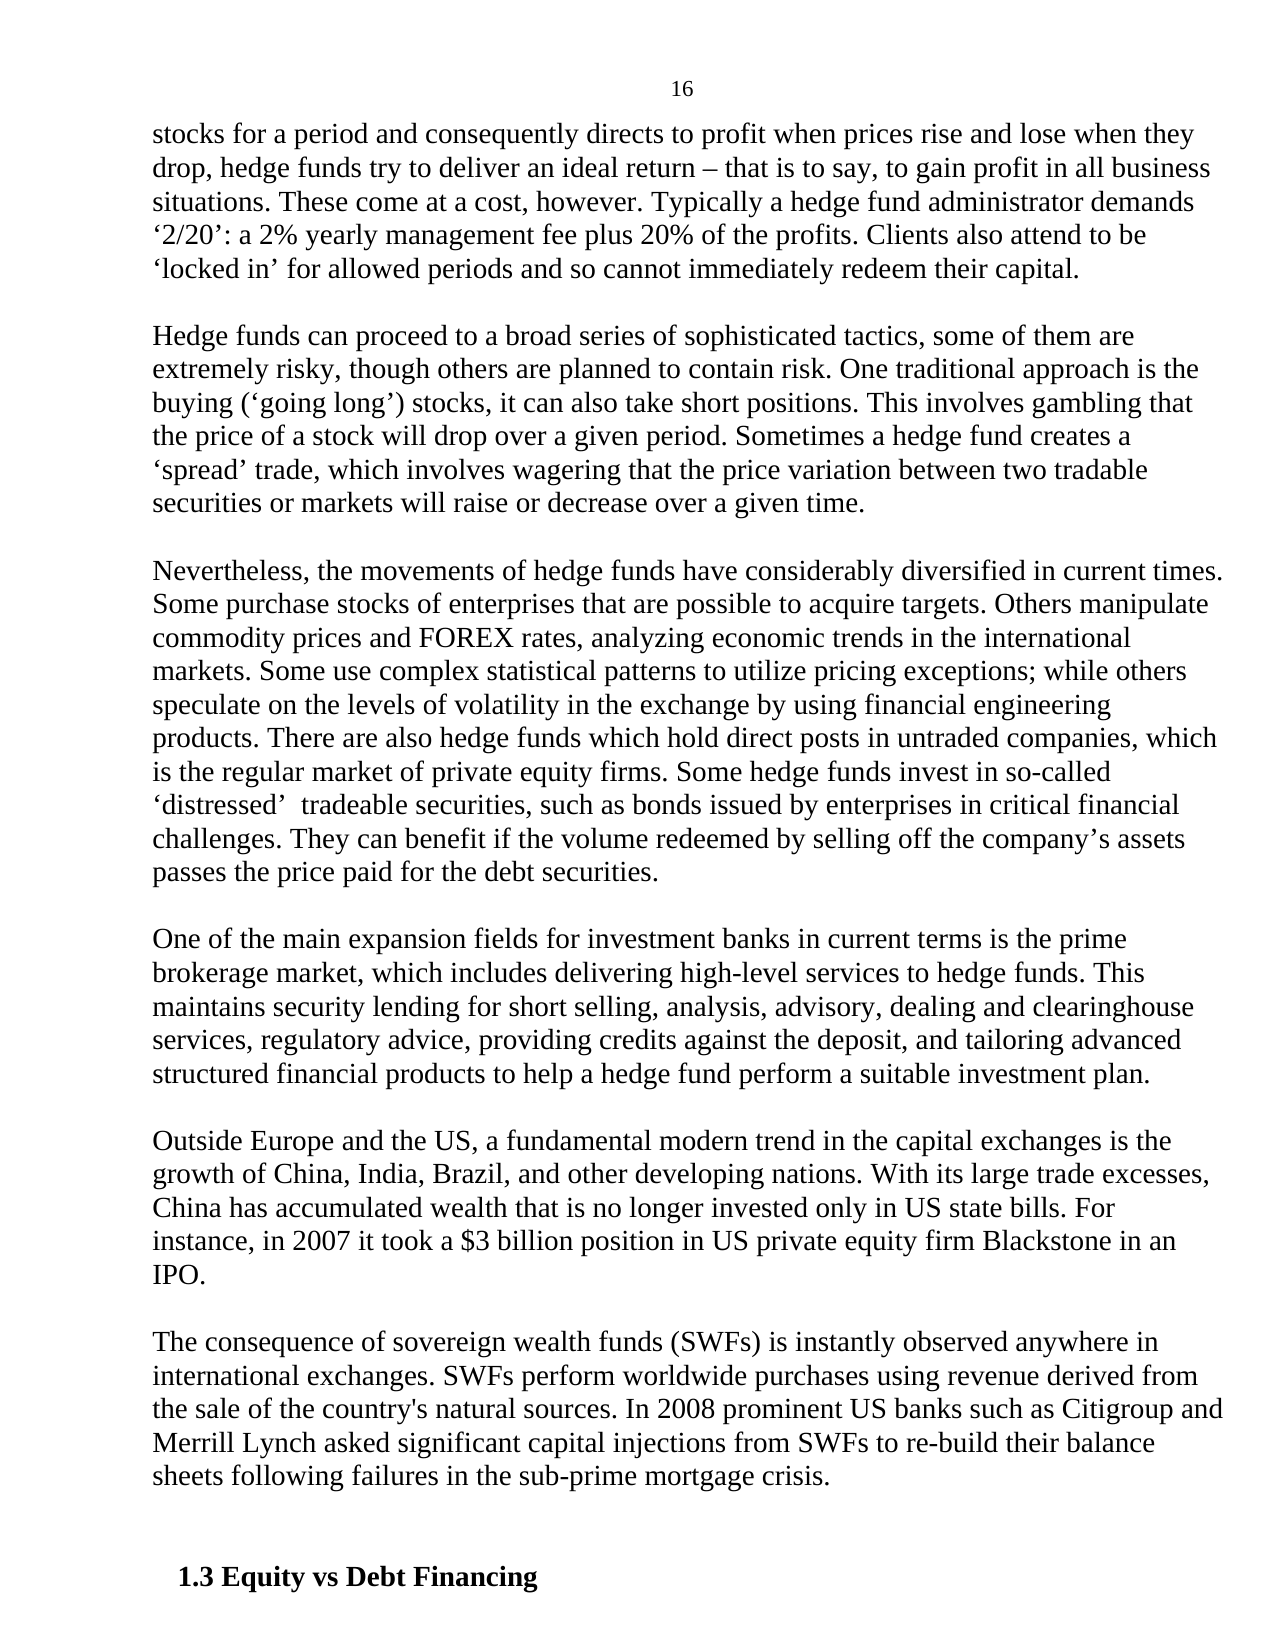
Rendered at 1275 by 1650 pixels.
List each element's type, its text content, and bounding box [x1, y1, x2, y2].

text Nevertheless, the movements of hedge funds have considerably diversified in current times. Some purchase stocks of enterprises that are possible to acquire targets. Others manipulate commodity prices and FOREX rates, analyzing economic trends in the international markets. Some use complex statistical patterns to utilize pricing exceptions; while others speculate on the levels of volatility in the exchange by using financial engineering products. There are also hedge funds which hold direct posts in untraded companies, which is the regular market of private equity firms. Some hedge funds invest in so-called ‘distressed’ tradeable securities, such as bonds issued by enterprises in critical financial challenges. They can benefit if the volume redeemed by selling off the company’s assets passes the price paid for the debt securities. [152, 553, 1225, 888]
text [152, 117, 1225, 284]
text Hedge funds can proceed to a broad series of sophisticated tactics, some of them are extremely risky, though others are planned to contain risk. One traditional approach is the buying (‘going long’) stocks, it can also take short positions. This involves gambling that the price of a stock will drop over a given period. Sometimes a hedge fund creates a ‘spread’ trade, which involves wagering that the price variation between two tradable securities or markets will raise or decrease over a given time. [152, 318, 1225, 519]
text Outside Europe and the US, a fundamental modern trend in the capital exchanges is the growth of China, India, Brazil, and other developing nations. With its large trade excesses, China has accumulated wealth that is no longer invested only in US state bills. For instance, in 2007 it took a $3 billion position in US private equity firm Blackstone in an IPO. [152, 1123, 1225, 1291]
text One of the main expansion fields for investment banks in current terms is the prime brokerage market, which includes delivering high-level services to hedge funds. This maintains security lending for short selling, analysis, advisory, dealing and clearinghouse services, regulatory advice, providing credits against the deposit, and tailoring advanced structured financial products to help a hedge fund perform a suitable investment plan. [152, 922, 1225, 1089]
subtitle 1.3 Equity vs Debt Financing [177, 1559, 1225, 1592]
text The consequence of sovereign wealth funds (SWFs) is instantly observed anywhere in international exchanges. SWFs perform worldwide purchases using revenue derived from the sale of the country's natural sources. In 2008 prominent US banks such as Citigroup and Merrill Lynch asked significant capital injections from SWFs to re-build their balance sheets following failures in the sub-prime mortgage crisis. [152, 1324, 1225, 1492]
